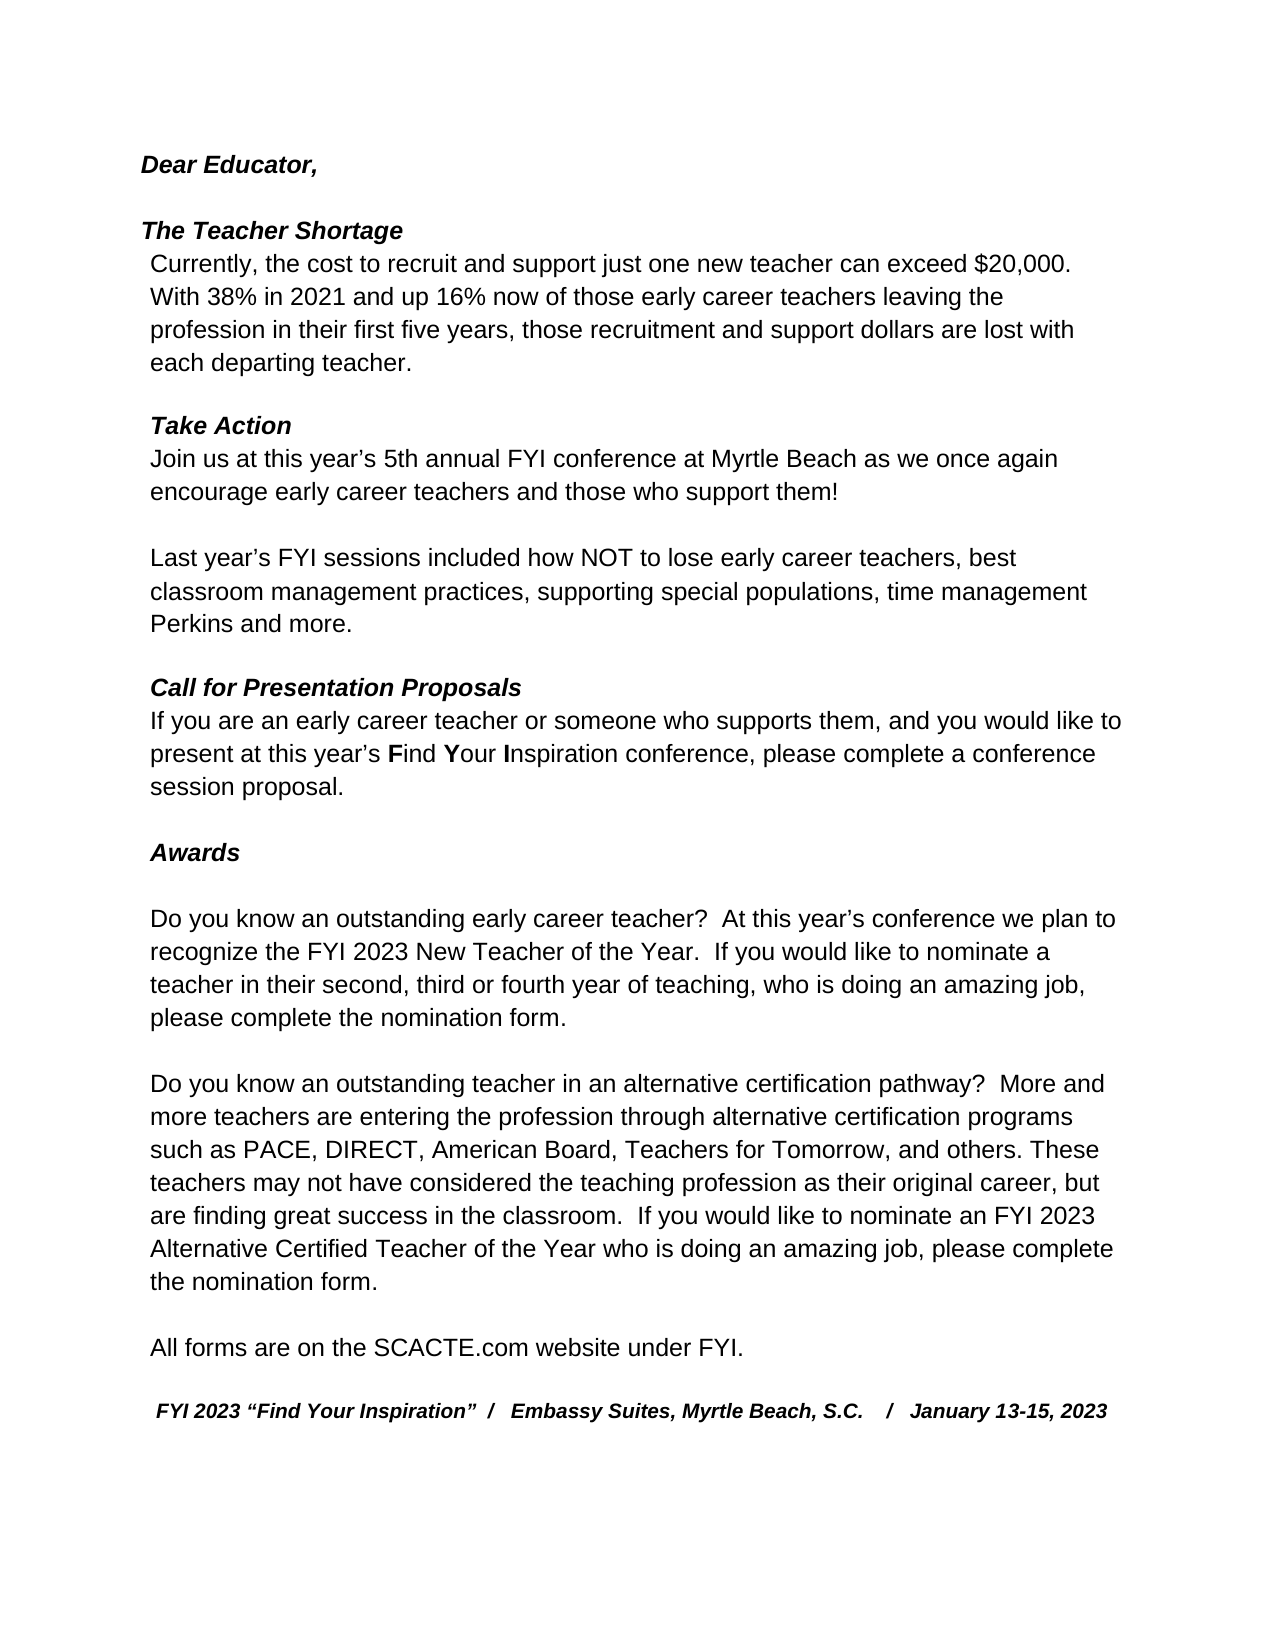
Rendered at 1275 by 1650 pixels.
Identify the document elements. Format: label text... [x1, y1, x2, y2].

text Last year’s FYI sessions included how NOT to lose early career teachers, best classroom management practices, supporting special populations, time management Perkins and more. [150, 543, 1125, 638]
text Take Action [150, 411, 1125, 440]
text The Teacher Shortage [141, 216, 1125, 245]
text Awards [150, 838, 1125, 867]
text Join us at this year’s 5th annual FYI conference at Myrtle Beach as we once again encourage early career teachers and those who support them! [150, 444, 1125, 506]
text Do you know an outstanding teacher in an alternative certification pathway? More and more teachers are entering the profession through alternative certification programs such as PACE, DIRECT, American Board, Teachers for Tomorrow, and others. These teachers may not have considered the teaching profession as their original career, but are finding great success in the classroom. If you would like to nominate an FYI 2023 Alternative Certified Teacher of the Year who is doing an amazing job, please complete the nomination form. [150, 1069, 1125, 1296]
text Do you know an outstanding early career teacher? At this year’s conference we plan to recognize the FYI 2023 New Teacher of the Year. If you would like to nominate a teacher in their second, third or fourth year of teaching, who is doing an amazing job, please complete the nomination form. [150, 904, 1125, 1032]
text Dear Educator, [141, 150, 1125, 179]
text All forms are on the SCACTE.com website under FYI. [150, 1333, 1125, 1362]
text If you are an early career teacher or someone who supports them, and you would like to present at this year’s Find Your Inspiration conference, please complete a conference session proposal. [150, 706, 1125, 801]
text Call for Presentation Proposals [150, 673, 1125, 701]
text FYI 2023 “Find Your Inspiration” / Embassy Suites, Myrtle Beach, S.C. / January 13-15, 2023 [150, 1399, 1125, 1423]
text Currently, the cost to recruit and support just one new teacher can exceed $20,000. With 38% in 2021 and up 16% now of those early career teachers leaving the profession in their first five years, those recruitment and support dollars are lost with each departing teacher. [150, 249, 1125, 377]
